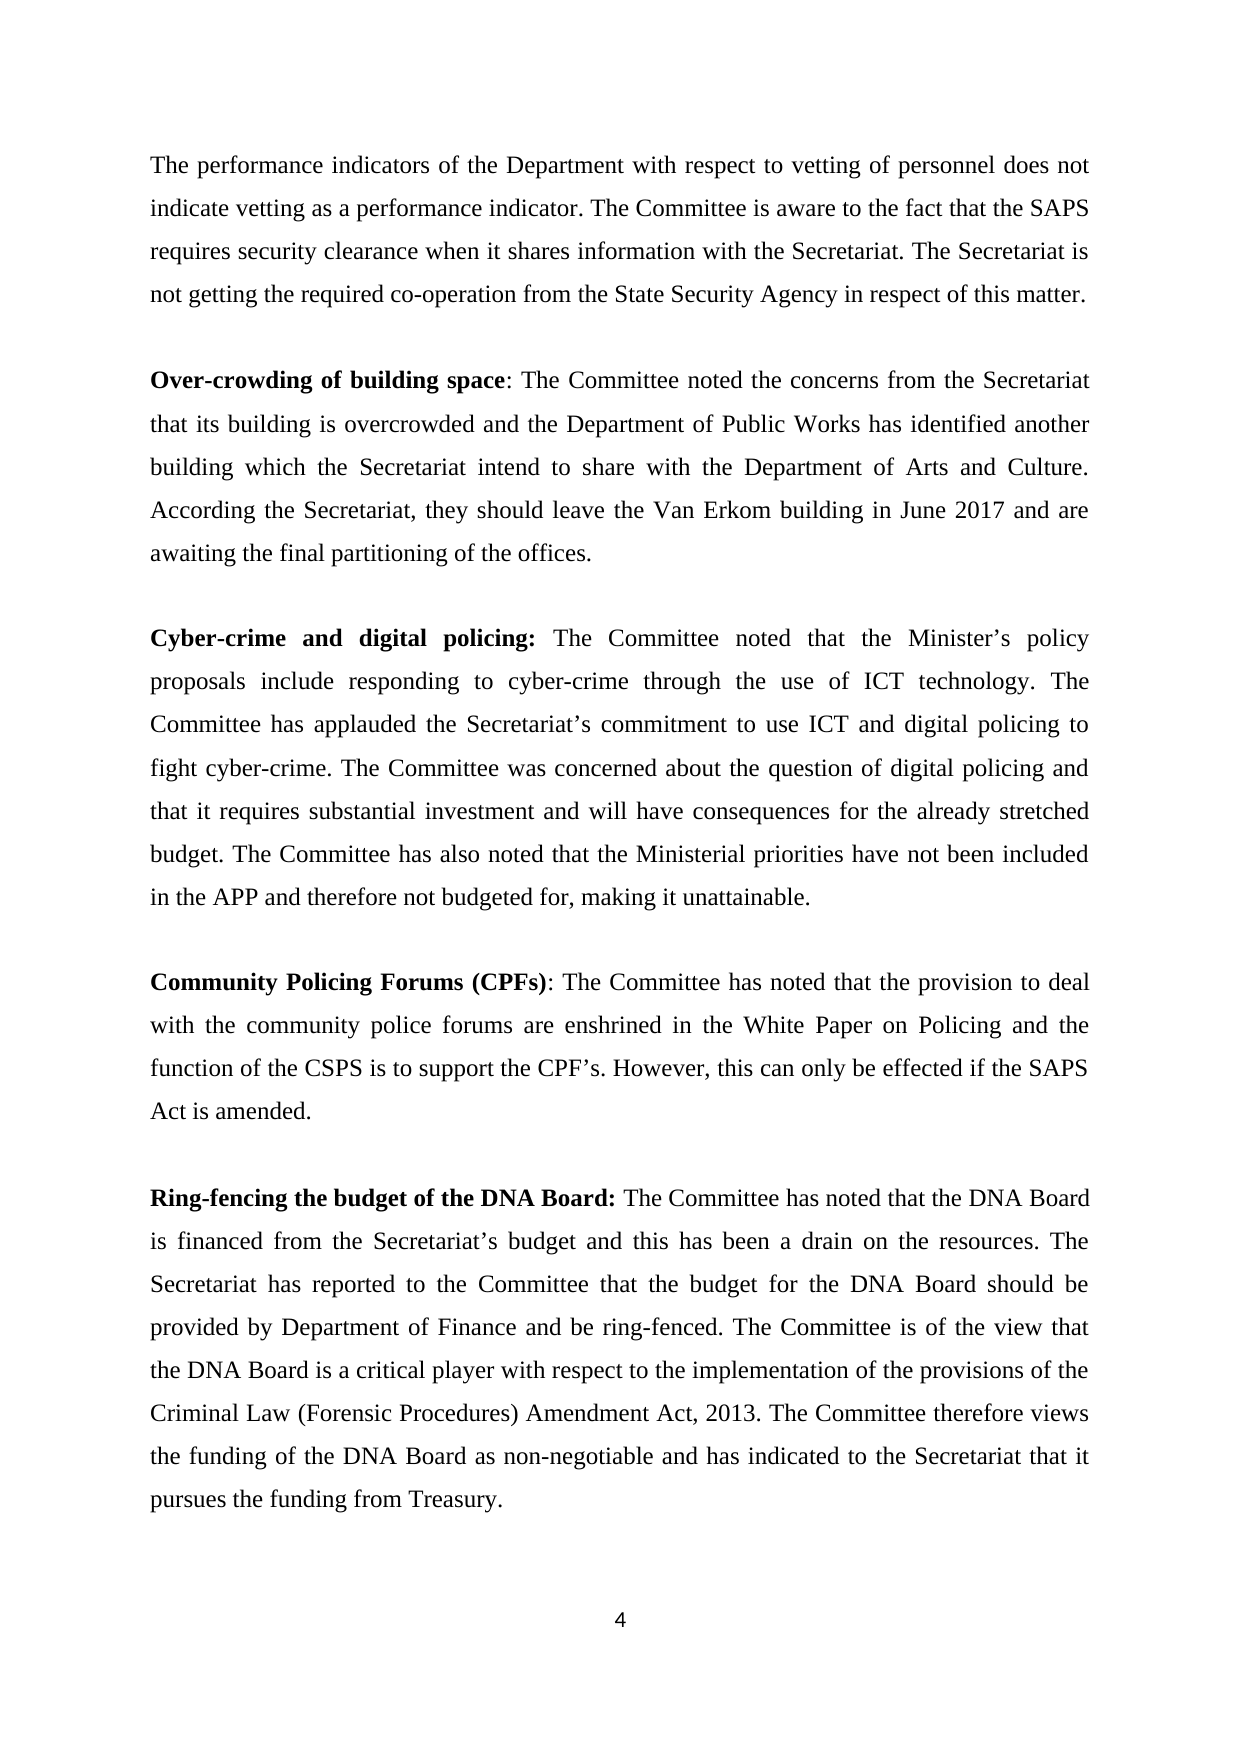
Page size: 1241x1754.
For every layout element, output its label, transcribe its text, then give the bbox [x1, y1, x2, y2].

text Over-crowding of building space: The Committee noted the concerns from the Secretariat that its building is overcrowded and the Department of Public Works has identified another building which the Secretariat intend to share with the Department of Arts and Culture. According the Secretariat, they should leave the Van Erkom building in June 2017 and are awaiting the final partitioning of the offices. [150, 366, 1090, 567]
text Cyber-crime and digital policing: The Committee noted that the Minister’s policy proposals include responding to cyber-crime through the use of ICT technology. The Committee has applauded the Secretariat’s commitment to use ICT and digital policing to fight cyber-crime. The Committee was concerned about the question of digital policing and that it requires substantial investment and will have consequences for the already stretched budget. The Committee has also noted that the Ministerial priorities have not been included in the APP and therefore not budgeted for, making it unattainable. [150, 623, 1090, 911]
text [150, 150, 1090, 308]
text Community Policing Forums (CPFs): The Committee has noted that the provision to deal with the community police forums are enshrined in the White Paper on Policing and the function of the CSPS is to support the CPF’s. However, this can only be effected if the SAPS Act is amended. [150, 967, 1090, 1125]
text Ring-fencing the budget of the DNA Board: The Committee has noted that the DNA Board is financed from the Secretariat’s budget and this has been a drain on the resources. The Secretariat has reported to the Committee that the budget for the DNA Board should be provided by Department of Finance and be ring-fenced. The Committee is of the view that the DNA Board is a critical player with respect to the implementation of the provisions of the Criminal Law (Forensic Procedures) Amendment Act, 2013. The Committee therefore views the funding of the DNA Board as non-negotiable and has indicated to the Secretariat that it pursues the funding from Treasury. [150, 1183, 1090, 1513]
